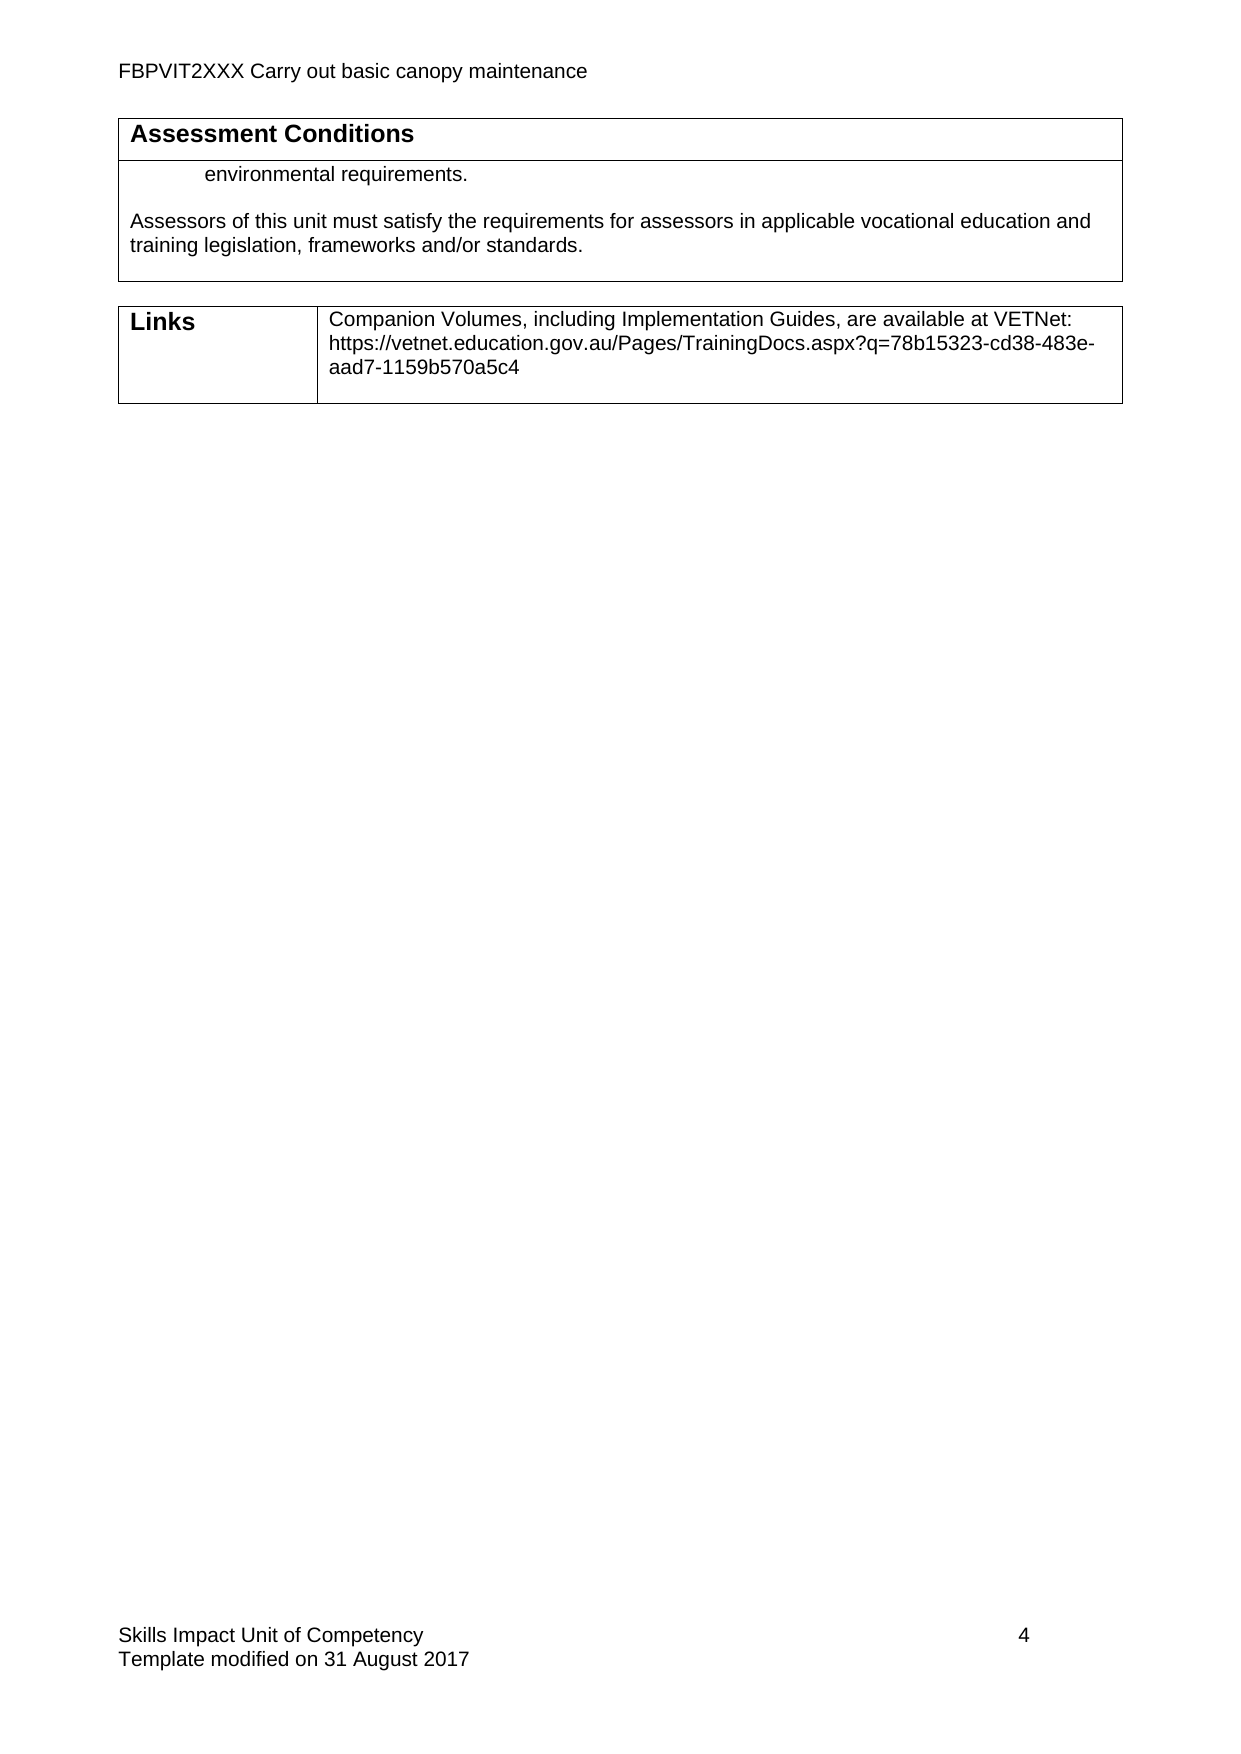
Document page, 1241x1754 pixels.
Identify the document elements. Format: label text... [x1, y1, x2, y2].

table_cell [119, 161, 1122, 281]
table_header Companion Volumes, including Implementation Guides, are available at VETNet: https://vetnet.education.gov.au/Pages/TrainingDocs.aspx?q=78b15323-cd38-483e-aad7-1159b570a5c4 [318, 307, 1122, 403]
table_header Assessment Conditions [119, 119, 1122, 160]
table_header Links [119, 307, 317, 403]
